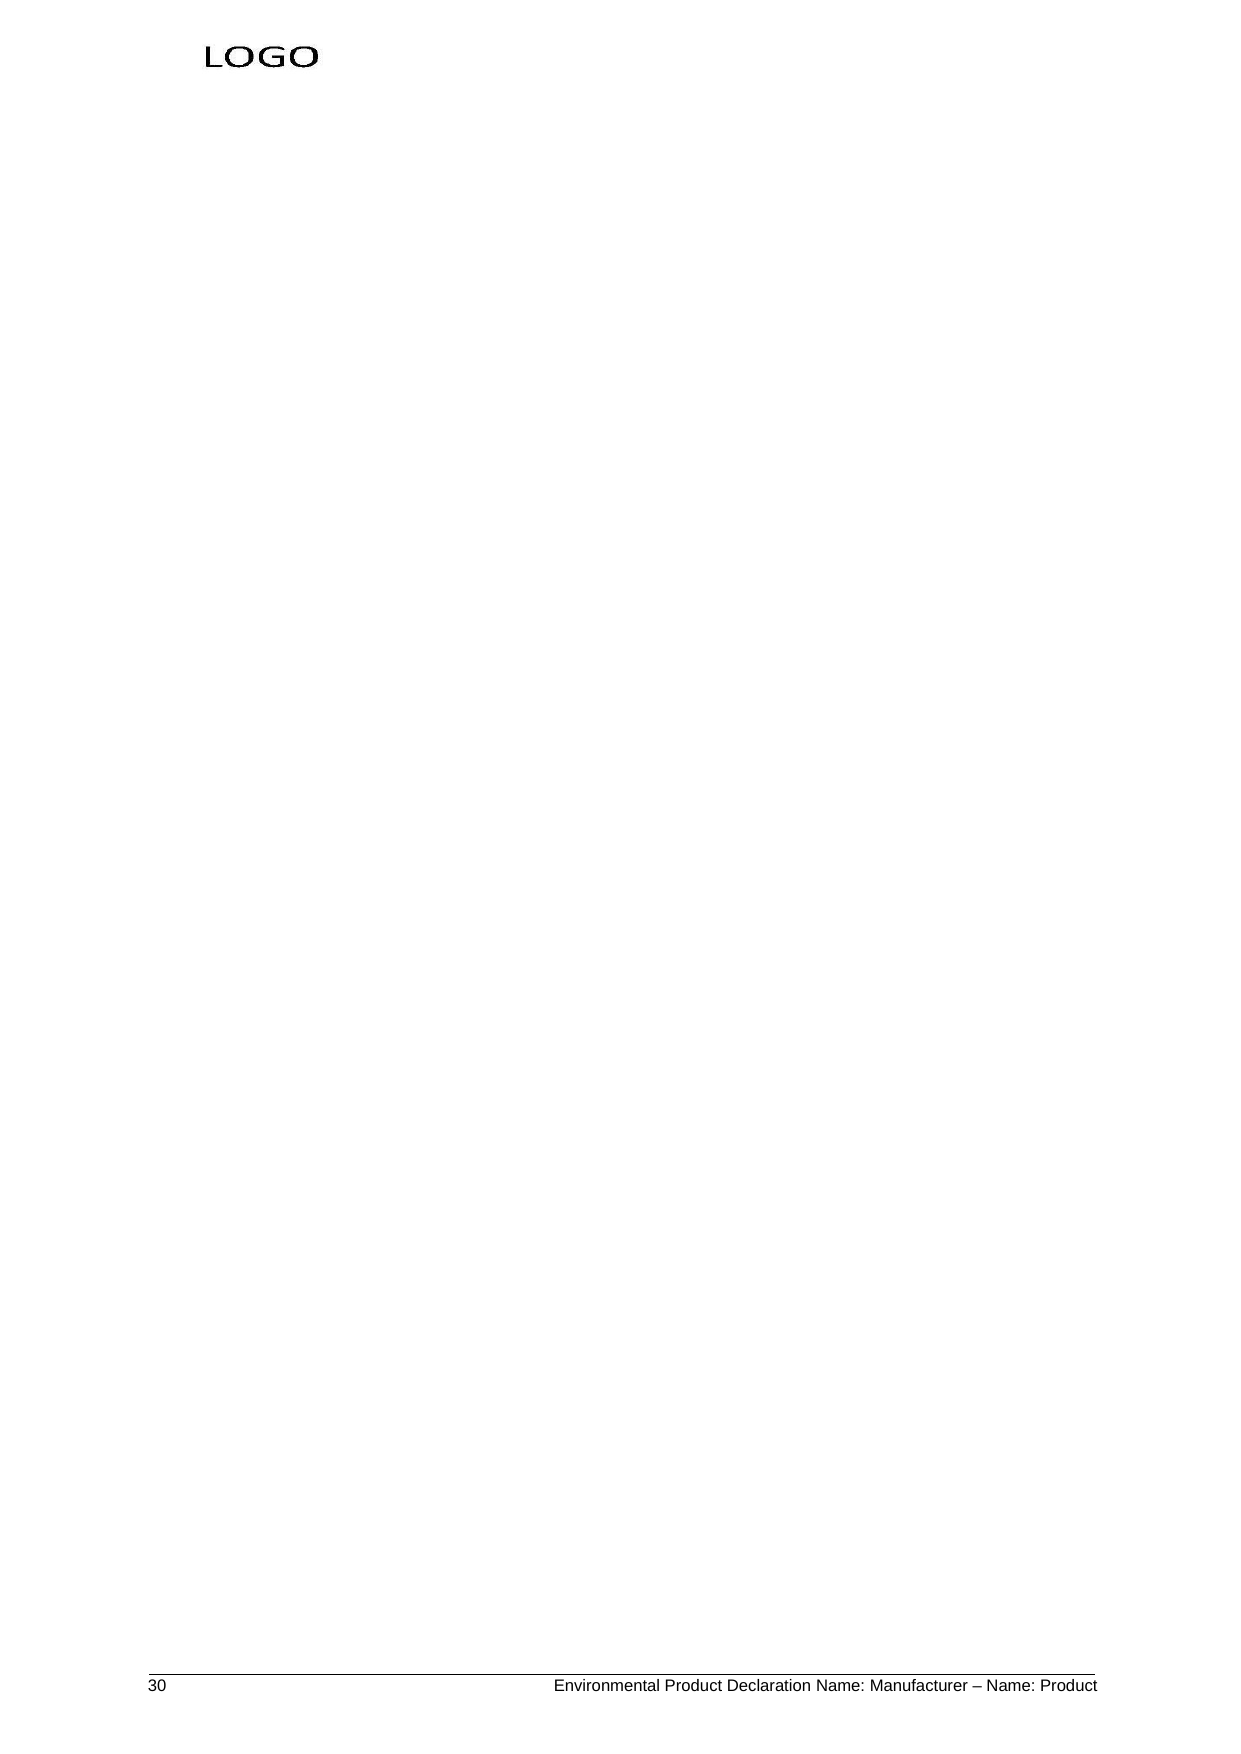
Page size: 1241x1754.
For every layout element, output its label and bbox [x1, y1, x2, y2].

picture [148, 13, 624, 102]
